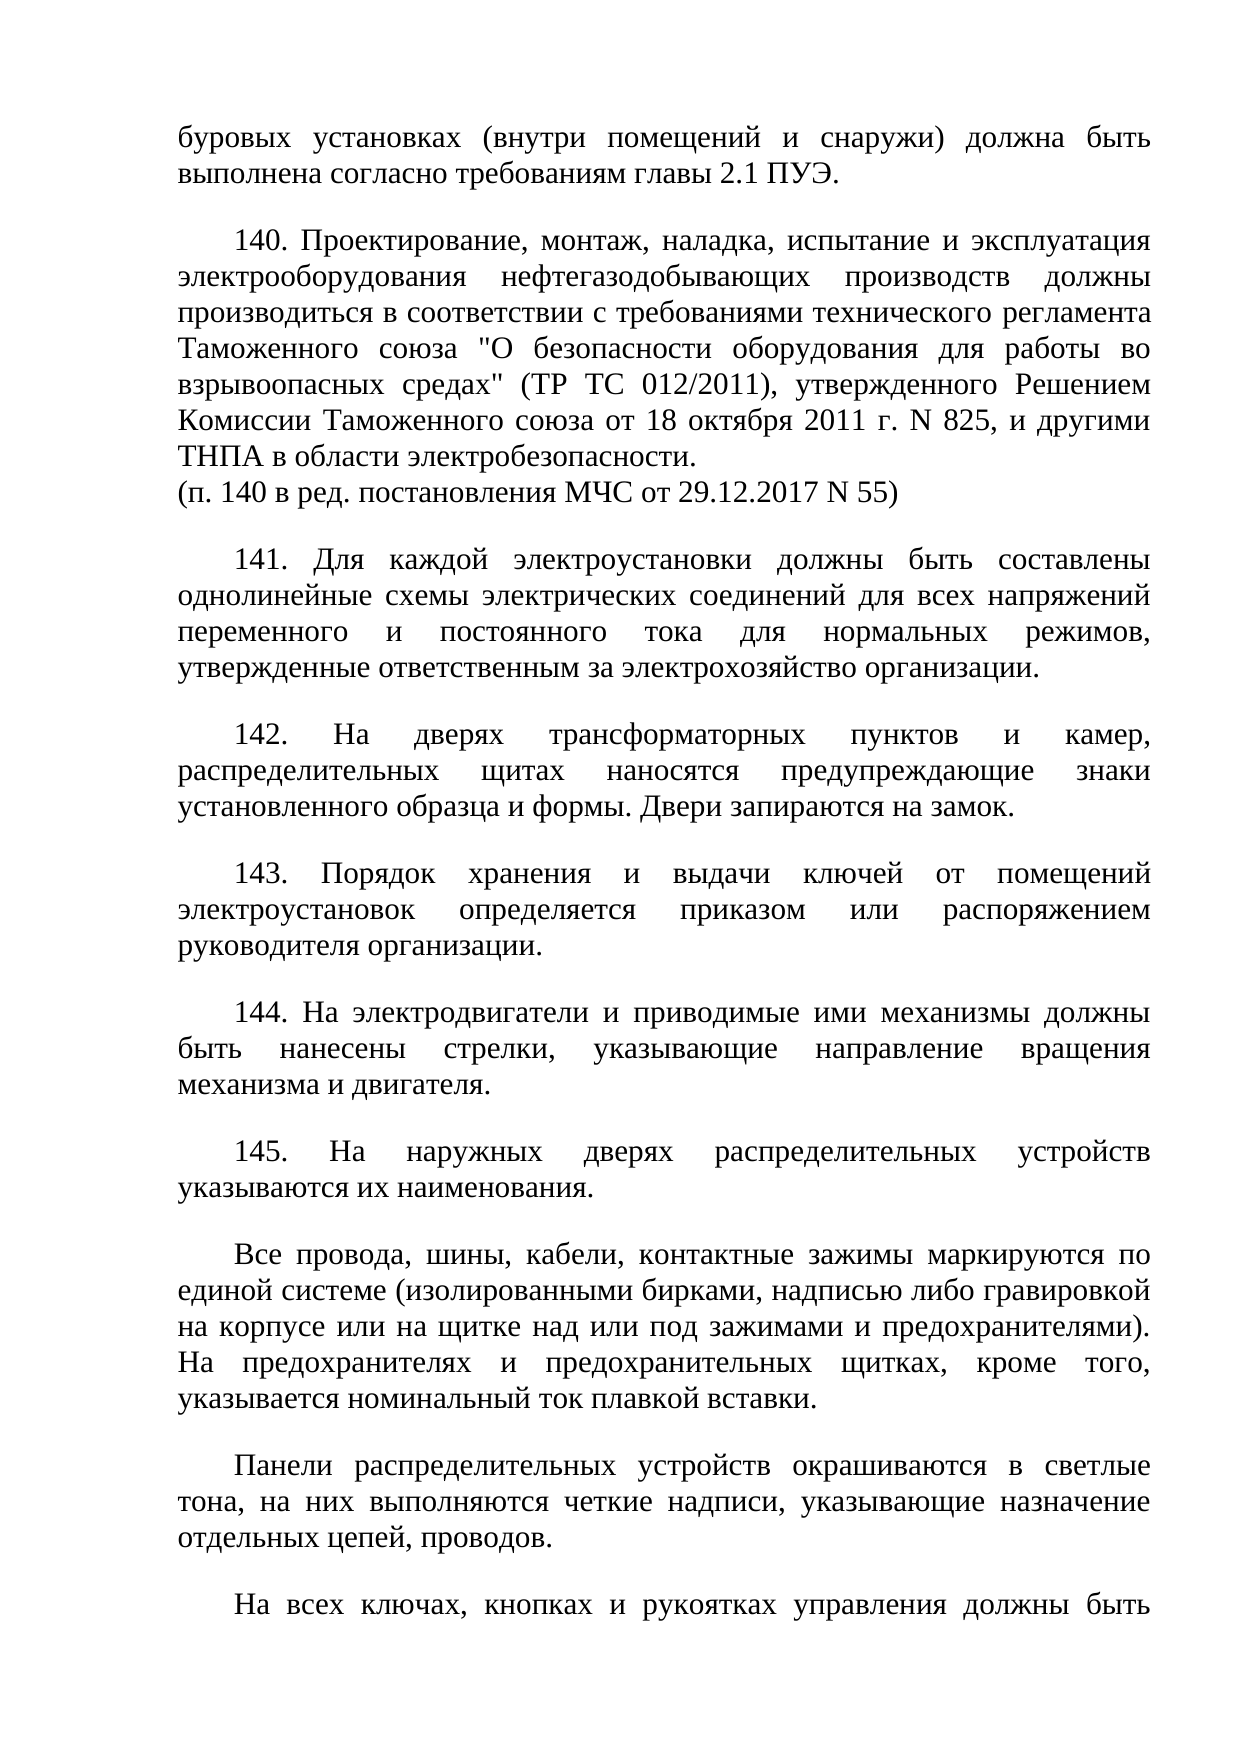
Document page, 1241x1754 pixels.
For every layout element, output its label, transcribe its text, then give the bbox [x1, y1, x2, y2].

text 143. Порядок хранения и выдачи ключей от помещений электроустановок определяется приказом или распоряжением руководителя организации. [177, 854, 1152, 962]
text (п. 140 в ред. постановления МЧС от 29.12.2017 N 55) [177, 473, 1152, 509]
text Все провода, шины, кабели, контактные зажимы маркируются по единой системе (изолированными бирками, надписью либо гравировкой на корпусе или на щитке над или под зажимами и предохранителями). На предохранителях и предохранительных щитках, кроме того, указывается номинальный ток плавкой вставки. [177, 1235, 1152, 1415]
text 145. На наружных дверях распределительных устройств указываются их наименования. [177, 1132, 1152, 1204]
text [177, 1585, 1152, 1621]
text 142. На дверях трансформаторных пунктов и камер, распределительных щитах наносятся предупреждающие знаки установленного образца и формы. Двери запираются на замок. [177, 715, 1152, 823]
text 144. На электродвигатели и приводимые ими механизмы должны быть нанесены стрелки, указывающие направление вращения механизма и двигателя. [177, 993, 1152, 1101]
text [177, 118, 1152, 190]
text 141. Для каждой электроустановки должны быть составлены однолинейные схемы электрических соединений для всех напряжений переменного и постоянного тока для нормальных режимов, утвержденные ответственным за электрохозяйство организации. [177, 540, 1152, 684]
text Панели распределительных устройств окрашиваются в светлые тона, на них выполняются четкие надписи, указывающие назначение отдельных цепей, проводов. [177, 1446, 1152, 1554]
text 140. Проектирование, монтаж, наладка, испытание и эксплуатация электрооборудования нефтегазодобывающих производств должны производиться в соответствии с требованиями технического регламента Таможенного союза "О безопасности оборудования для работы во взрывоопасных средах" (ТР ТС 012/2011), утвержденного Решением Комиссии Таможенного союза от 18 октября 2011 г. N 825, и другими ТНПА в области электробезопасности. [177, 221, 1152, 473]
